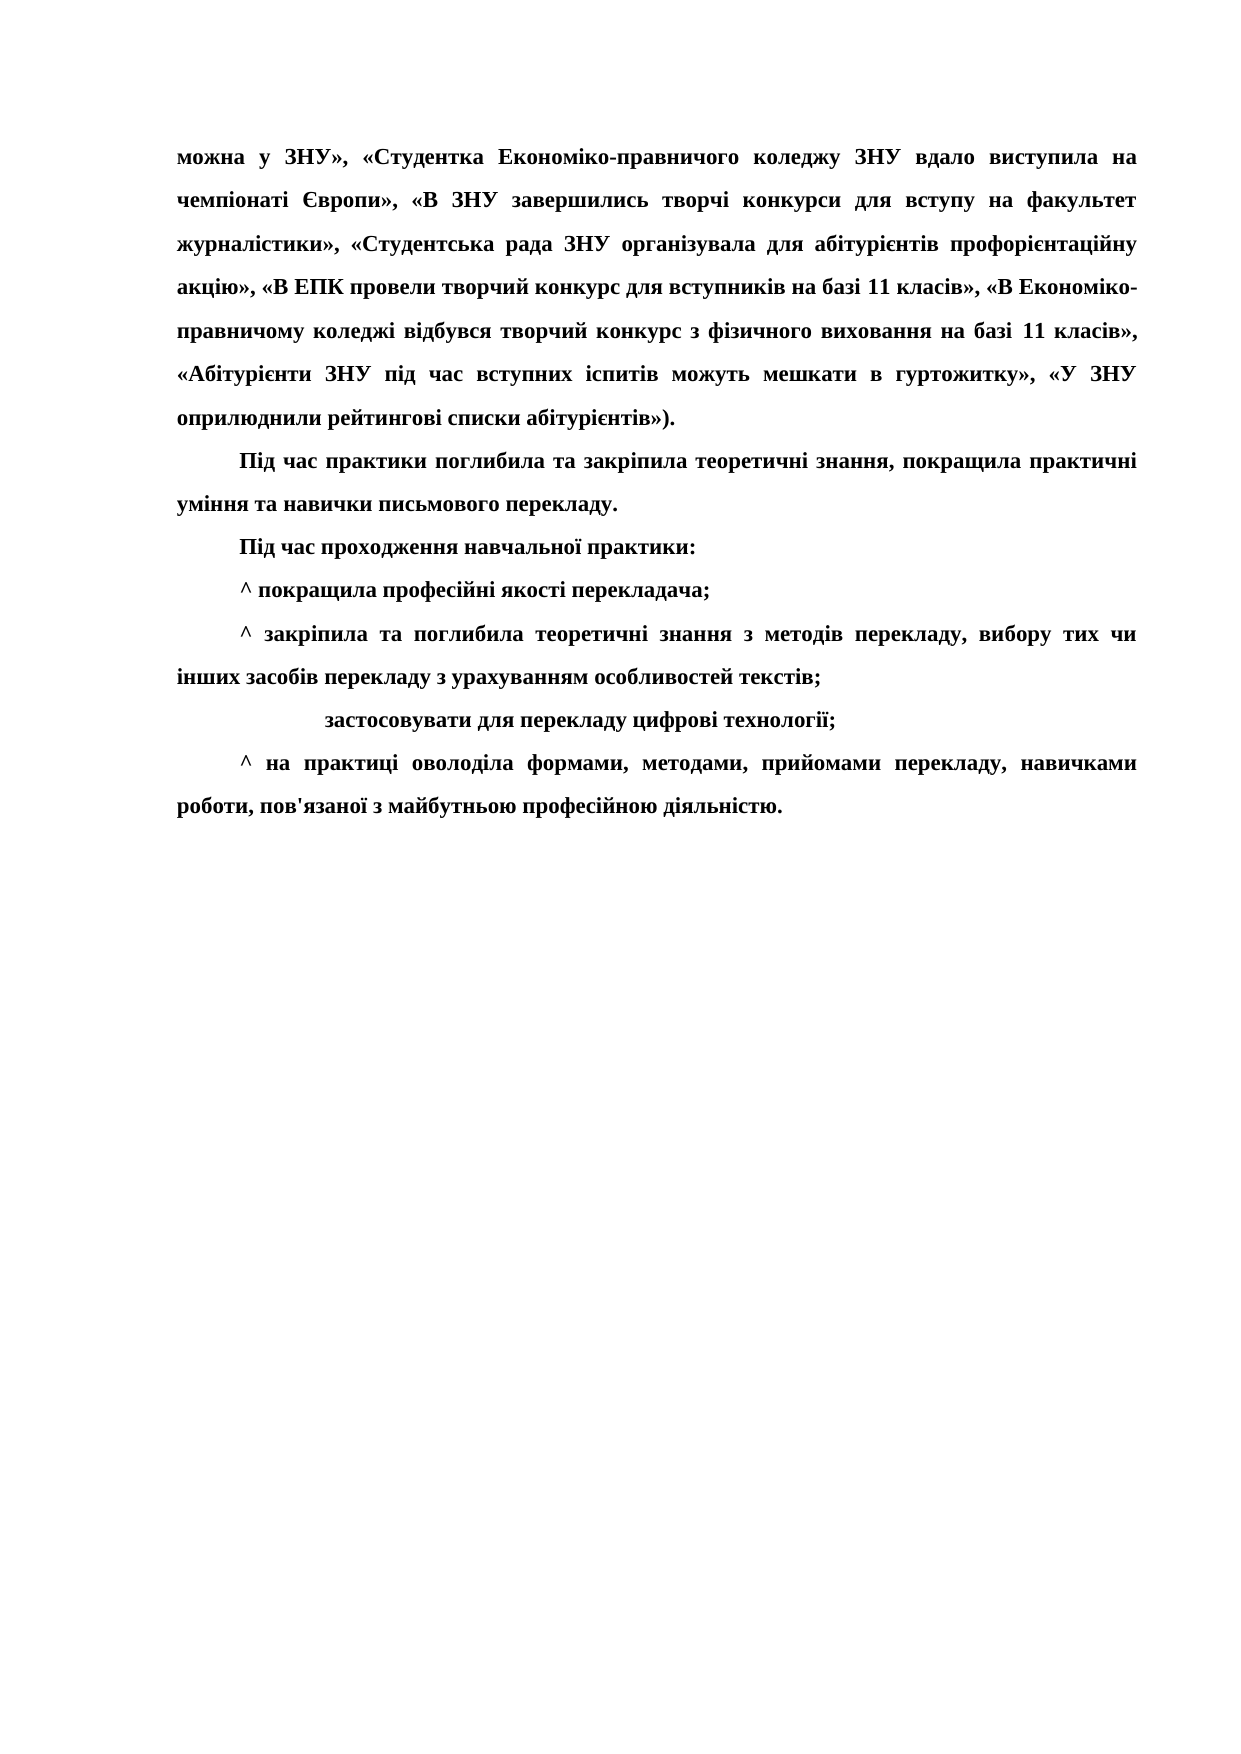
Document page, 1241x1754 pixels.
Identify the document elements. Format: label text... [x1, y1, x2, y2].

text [177, 143, 1138, 430]
text ^ закріпила та поглибила теоретичні знання з методів перекладу, вибору тих чи інших засобів перекладу з урахуванням особливостей текстів; [177, 619, 1138, 689]
text ^ на практиці оволоділа формами, методами, прийомами перекладу, навичками роботи, пов'язаної з майбутньою професійною діяльністю. [177, 749, 1138, 818]
text застосовувати для перекладу цифрові технології; [324, 706, 1138, 732]
text Під час проходження навчальної практики: [177, 533, 1138, 560]
text Під час практики поглибила та закріпила теоретичні знання, покращила практичні уміння та навички письмового перекладу. [177, 447, 1138, 517]
text ^ покращила професійні якості перекладача; [177, 576, 1138, 603]
